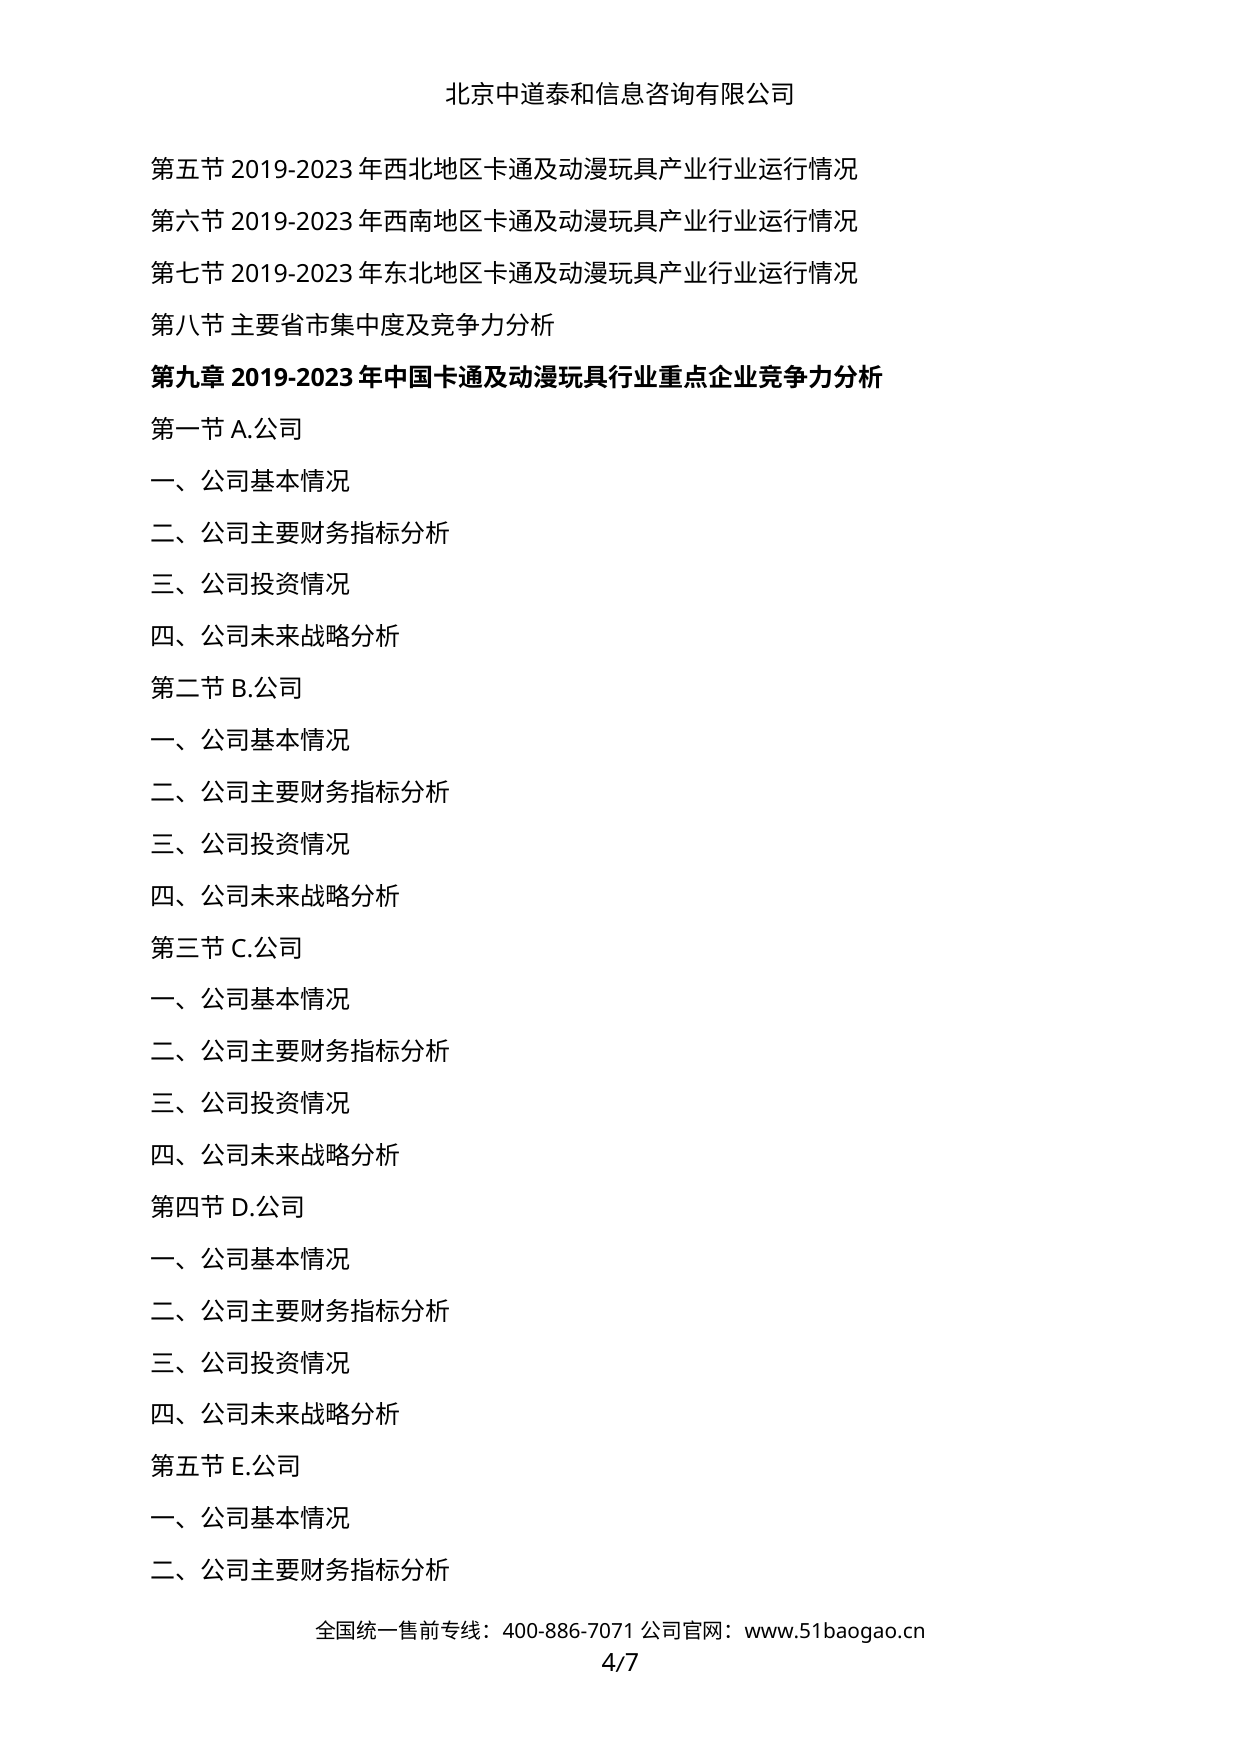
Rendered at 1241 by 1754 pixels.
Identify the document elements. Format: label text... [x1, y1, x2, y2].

text 二、公司主要财务指标分析 [150, 772, 1090, 809]
text 第八节 主要省市集中度及竞争力分析 [150, 306, 1090, 342]
text 二、公司主要财务指标分析 [150, 1032, 1090, 1068]
text 四、公司未来战略分析 [150, 1395, 1090, 1431]
text 二、公司主要财务指标分析 [150, 1291, 1090, 1327]
text 三、公司投资情况 [150, 565, 1090, 601]
text 第一节 A.公司 [150, 409, 1090, 446]
text 第五节 2019-2023年西北地区卡通及动漫玩具产业行业运行情况 [150, 150, 1090, 186]
text 一、公司基本情况 [150, 980, 1090, 1016]
text 第九章 2019-2023年中国卡通及动漫玩具行业重点企业竞争力分析 [150, 357, 1090, 394]
text 二、公司主要财务指标分析 [150, 1551, 1090, 1587]
text 一、公司基本情况 [150, 1239, 1090, 1276]
text 四、公司未来战略分析 [150, 1136, 1090, 1172]
text 一、公司基本情况 [150, 461, 1090, 497]
text 四、公司未来战略分析 [150, 617, 1090, 653]
text 第六节 2019-2023年西南地区卡通及动漫玩具产业行业运行情况 [150, 202, 1090, 238]
text 第五节 E.公司 [150, 1447, 1090, 1483]
text 二、公司主要财务指标分析 [150, 513, 1090, 549]
text 第二节 B.公司 [150, 669, 1090, 705]
text 第七节 2019-2023年东北地区卡通及动漫玩具产业行业运行情况 [150, 254, 1090, 290]
text 四、公司未来战略分析 [150, 876, 1090, 912]
text 第三节 C.公司 [150, 928, 1090, 964]
text 第四节 D.公司 [150, 1187, 1090, 1224]
text 三、公司投资情况 [150, 1084, 1090, 1120]
text 三、公司投资情况 [150, 824, 1090, 861]
text 一、公司基本情况 [150, 721, 1090, 757]
text 一、公司基本情况 [150, 1499, 1090, 1535]
text 三、公司投资情况 [150, 1343, 1090, 1379]
